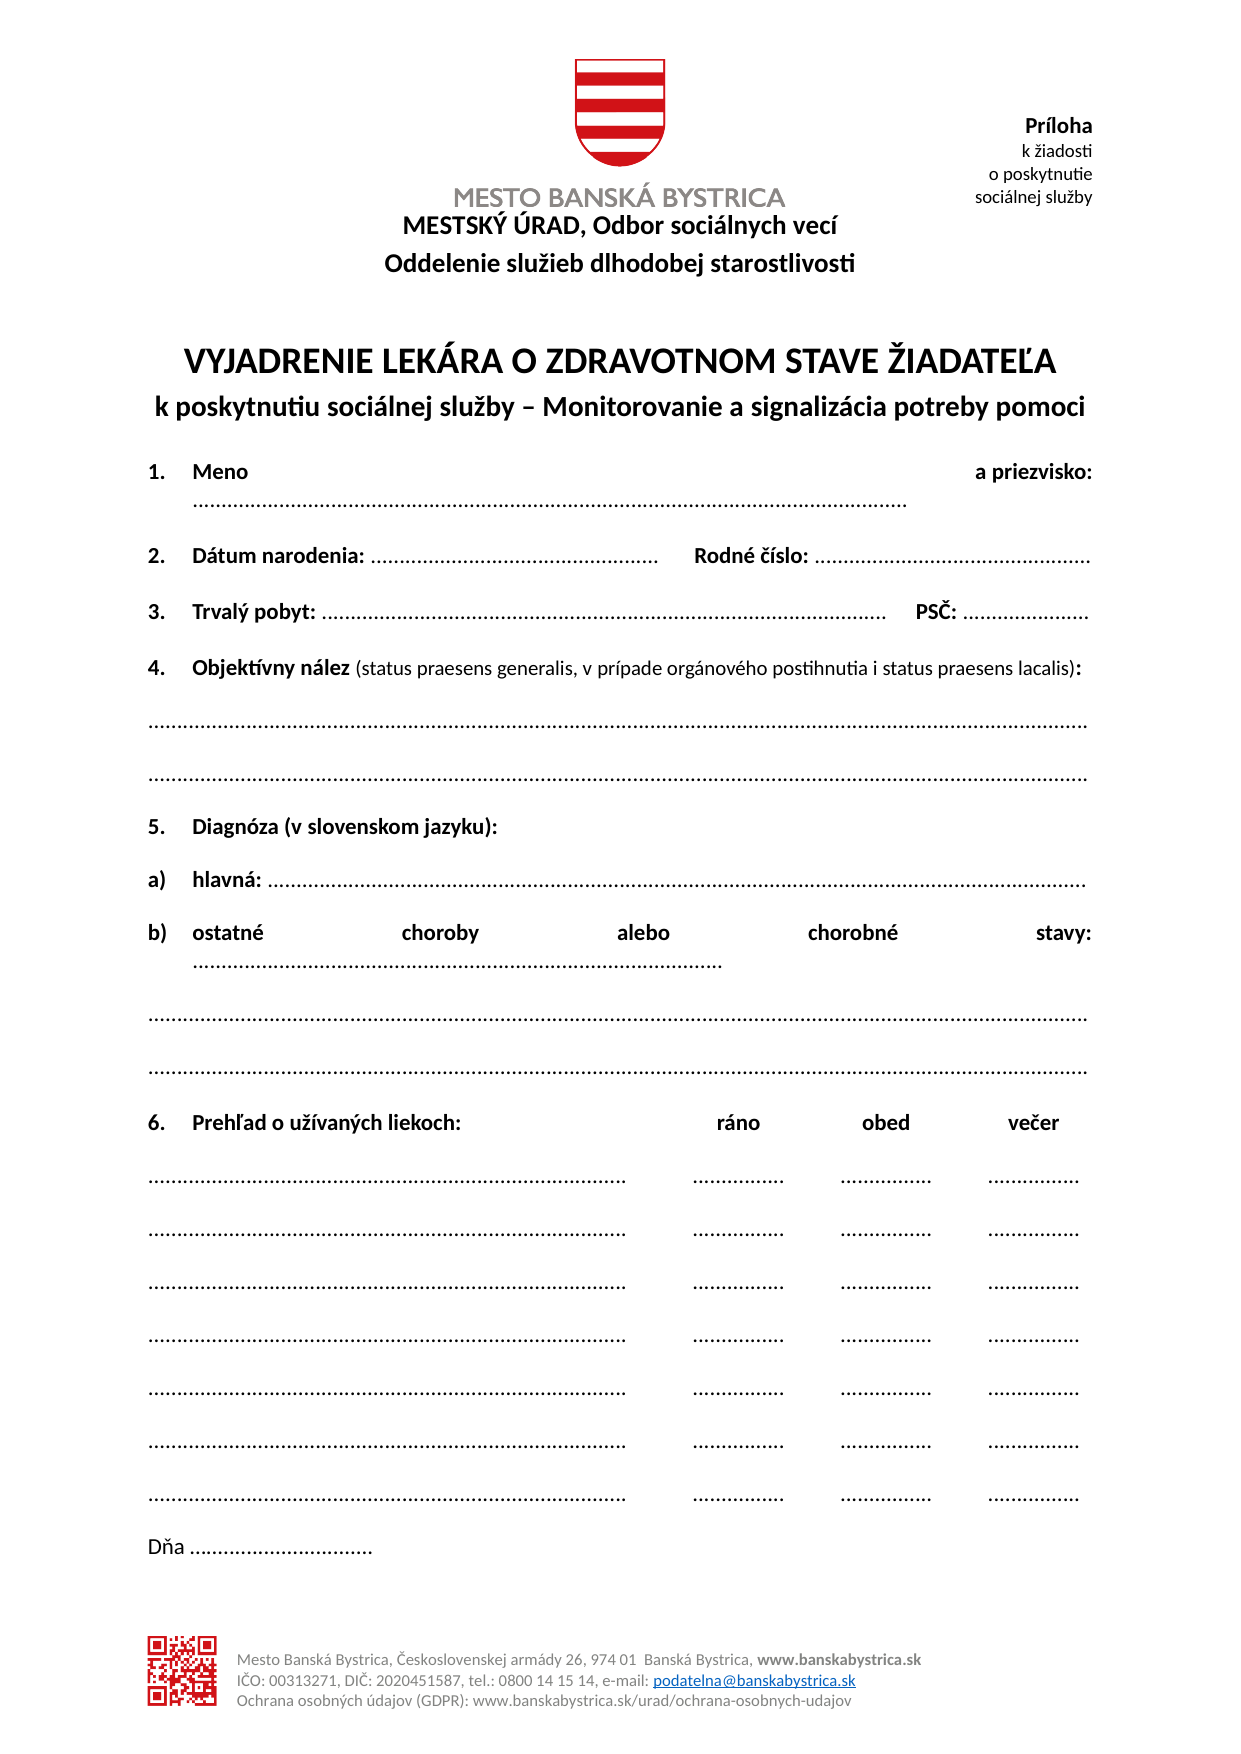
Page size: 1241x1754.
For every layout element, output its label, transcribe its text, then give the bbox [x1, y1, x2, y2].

text MESTSKÝ ÚRAD, Odbor sociálnych vecí [148, 208, 1092, 241]
picture [454, 59, 786, 207]
text Dňa …............................. [148, 1532, 1092, 1561]
text ................................................................................... ................ ................ ................ [148, 1320, 1092, 1348]
text ................................................................................... ................ ................ ................ [148, 1373, 1092, 1401]
text ................................................................................... ................ ................ ................ [148, 1426, 1092, 1454]
list ostatné choroby alebo chorobné stavy: ............................................................................................ [148, 918, 1092, 974]
text ................................................................................... ................ ................ ................ [148, 1479, 1092, 1507]
list Meno a priezvisko: ............................................................................................................................ [148, 457, 1092, 513]
text VYJADRENIE LEKÁRA O ZDRAVOTNOM STAVE ŽIADATEĽA k poskytnutiu sociálnej služby – Monitorovanie a signalizácia potreby pomoci [148, 337, 1092, 424]
picture [147, 1636, 217, 1706]
text ................................................................................................................................................................... [148, 759, 1092, 787]
list hlavná: .............................................................................................................................................. [148, 865, 1092, 893]
text ................................................................................... ................ ................ ................ [148, 1214, 1092, 1242]
list Dátum narodenia: .................................................. Rodné číslo: ................................................ [148, 541, 1092, 569]
text ................................................................................................................................................................... [148, 999, 1092, 1027]
text ................................................................................................................................................................... [148, 706, 1092, 734]
text Oddelenie služieb dlhodobej starostlivosti [148, 246, 1092, 279]
list Objektívny nález (status praesens generalis, v prípade orgánového postihnutia i status praesens lacalis): [148, 653, 1092, 681]
text ................................................................................................................................................................... [148, 1052, 1092, 1080]
list Trvalý pobyt: .................................................................................................. PSČ: ...................... [148, 597, 1092, 625]
text ................................................................................... ................ ................ ................ [148, 1267, 1092, 1295]
list Diagnóza (v slovenskom jazyku): [148, 812, 1092, 840]
list Prehľad o užívaných liekoch: ráno obed večer [148, 1108, 1092, 1136]
text ................................................................................... ................ ................ ................ [148, 1161, 1092, 1189]
